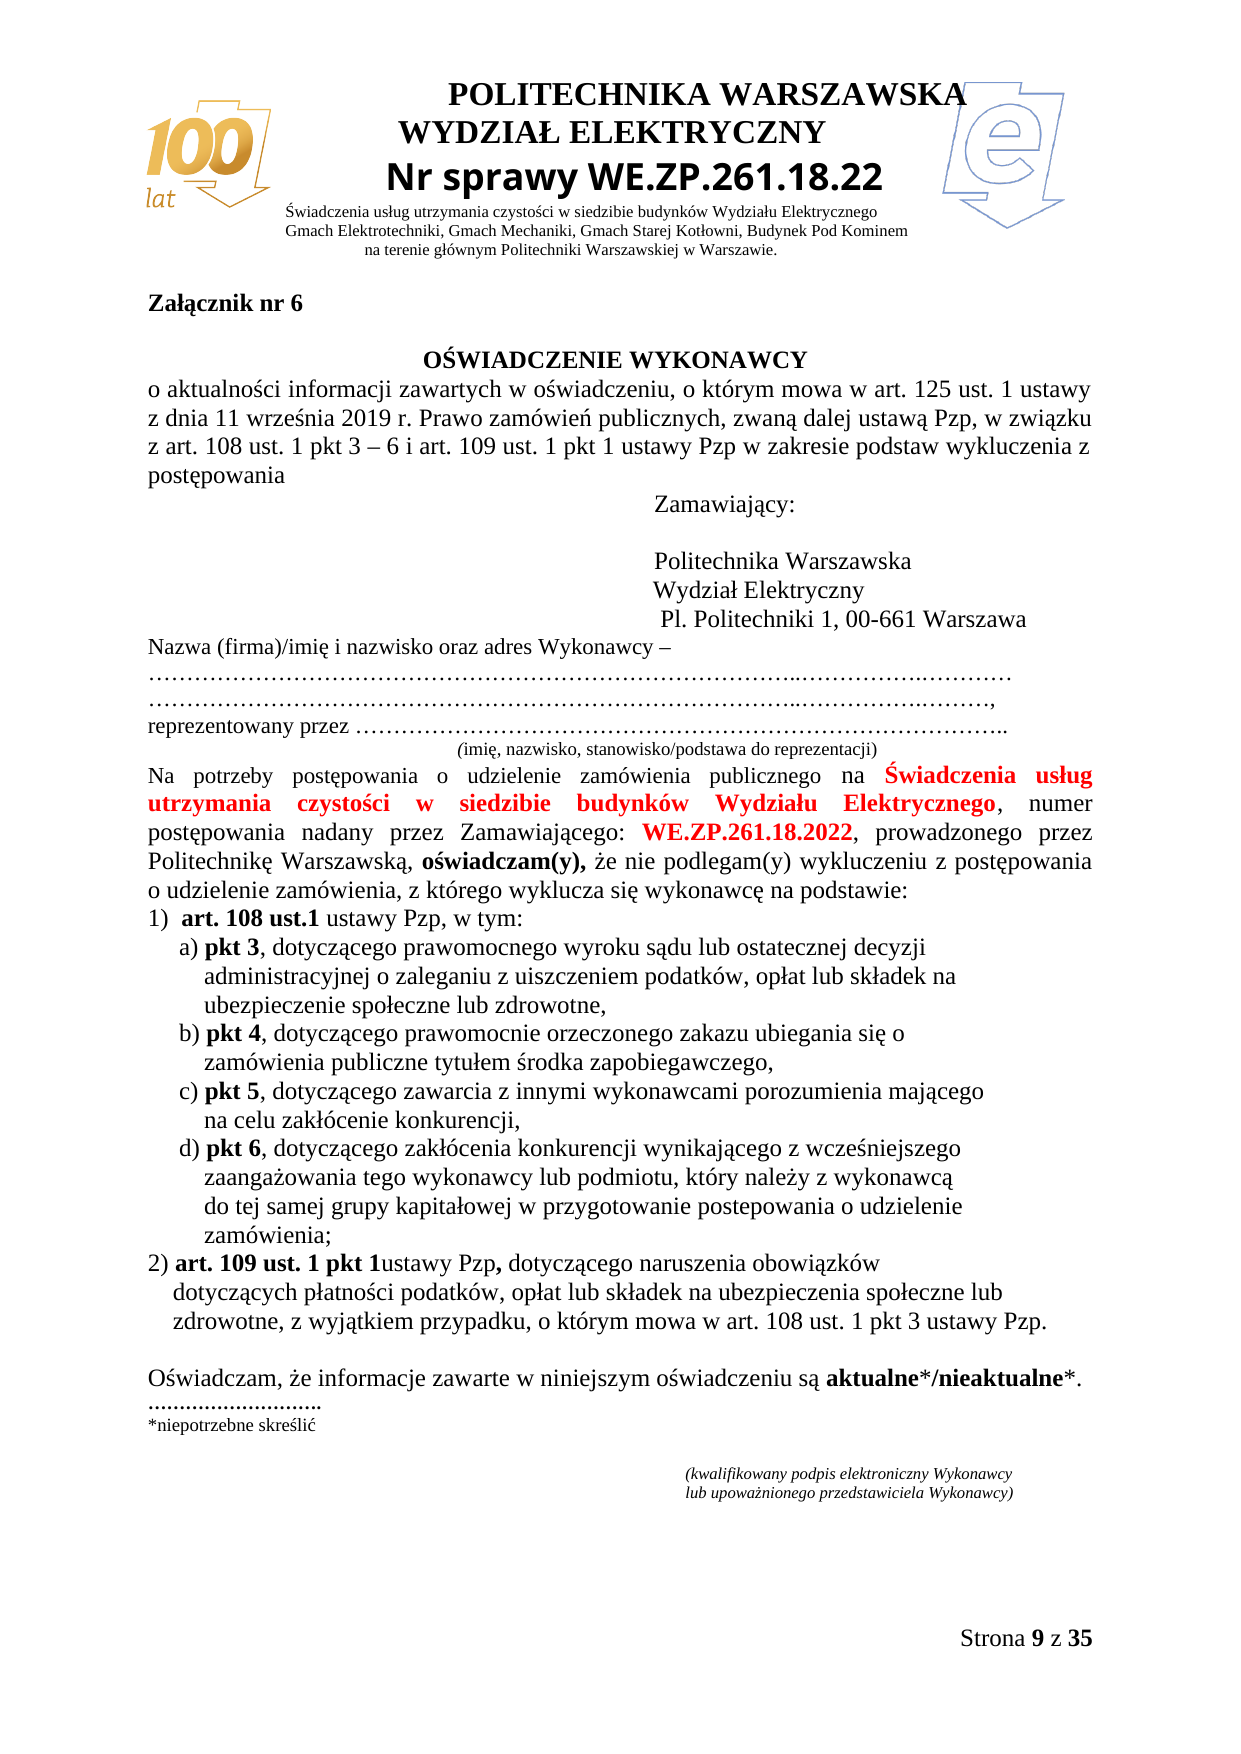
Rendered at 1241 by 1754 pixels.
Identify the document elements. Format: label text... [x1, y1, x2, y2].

text d) pkt 6, dotyczącego zakłócenia konkurencji wynikającego z wcześniejszego [148, 1133, 1093, 1162]
text …………………………………………………………………………..…………….………… [148, 659, 1093, 685]
text …………………………………………………………………………..…………….………, [148, 685, 1093, 712]
text ubezpieczenie społeczne lub zdrowotne, [148, 990, 1093, 1018]
text Wydział Elektryczny [148, 575, 1093, 604]
text c) pkt 5, dotyczącego zawarcia z innymi wykonawcami porozumienia mającego [148, 1076, 1093, 1105]
picture [146, 100, 272, 208]
text b) pkt 4, dotyczącego prawomocnie orzeczonego zakazu ubiegania się o [148, 1018, 1093, 1047]
text zdrowotne, z wyjątkiem przypadku, o którym mowa w art. 108 ust. 1 pkt 3 ustawy Pzp. [148, 1306, 1093, 1335]
text ………………………. [148, 1392, 1093, 1414]
text dotyczących płatności podatków, opłat lub składek na ubezpieczenia społeczne lub [148, 1277, 1093, 1306]
text reprezentowany przez ………………………………………………………………………….. [148, 712, 1093, 738]
text o aktualności informacji zawartych w oświadczeniu, o którym mowa w art. 125 ust. 1 ustawy z dnia 11 września 2019 r. Prawo zamówień publicznych, zwaną dalej ustawą Pzp, w związku z art. 108 ust. 1 pkt 3 – 6 i art. 109 ust. 1 pkt 1 ustawy Pzp w zakresie podstaw wykluczenia z postępowania [148, 374, 1093, 489]
picture [942, 82, 1065, 229]
text Nazwa (firma)/imię i nazwisko oraz adres Wykonawcy – [148, 633, 1093, 659]
text Oświadczenie wykonawcy [148, 345, 1093, 374]
text zamówienia publiczne tytułem środka zapobiegawczego, [148, 1047, 1093, 1076]
text (imię, nazwisko, stanowisko/podstawa do reprezentacji) [148, 738, 1093, 760]
text administracyjnej o zaleganiu z uiszczeniem podatków, opłat lub składek na [148, 961, 1093, 990]
text (kwalifikowany podpis elektroniczny Wykonawcy [148, 1464, 1093, 1483]
text *niepotrzebne skreślić [148, 1414, 1093, 1435]
text zaangażowania tego wykonawcy lub podmiotu, który należy z wykonawcą [148, 1162, 1093, 1191]
text Zamawiający: [148, 489, 1093, 518]
text Pl. Politechniki 1, 00-661 Warszawa [148, 604, 1093, 633]
text Oświadczam, że informacje zawarte w niniejszym oświadczeniu są aktualne*/nieaktualne*. [148, 1363, 1093, 1392]
text Na potrzeby postępowania o udzielenie zamówienia publicznego na Świadczenia usług utrzymania czystości w siedzibie budynków Wydziału Elektrycznego, numer postępowania nadany przez Zamawiającego: WE.ZP.261.18.2022, prowadzonego przez Politechnikę Warszawską, oświadczam(y), że nie podlegam(y) wykluczeniu z postępowania o udzielenie zamówienia, z którego wyklucza się wykonawcę na podstawie: [148, 760, 1093, 903]
text 1) art. 108 ust.1 ustawy Pzp, w tym: [148, 903, 1093, 932]
text 2) art. 109 ust. 1 pkt 1ustawy Pzp, dotyczącego naruszenia obowiązków [148, 1248, 1093, 1277]
text Politechnika Warszawska [148, 546, 1093, 575]
picture [950, 86, 957, 96]
text lub upoważnionego przedstawiciela Wykonawcy) [148, 1483, 1093, 1502]
text a) pkt 3, dotyczącego prawomocnego wyroku sądu lub ostatecznej decyzji [148, 932, 1093, 961]
text do tej samej grupy kapitałowej w przygotowanie postepowania o udzielenie [148, 1191, 1093, 1220]
text na celu zakłócenie konkurencji, [148, 1105, 1093, 1133]
text Załącznik nr 6 [148, 288, 1093, 316]
text zamówienia; [148, 1220, 1093, 1248]
